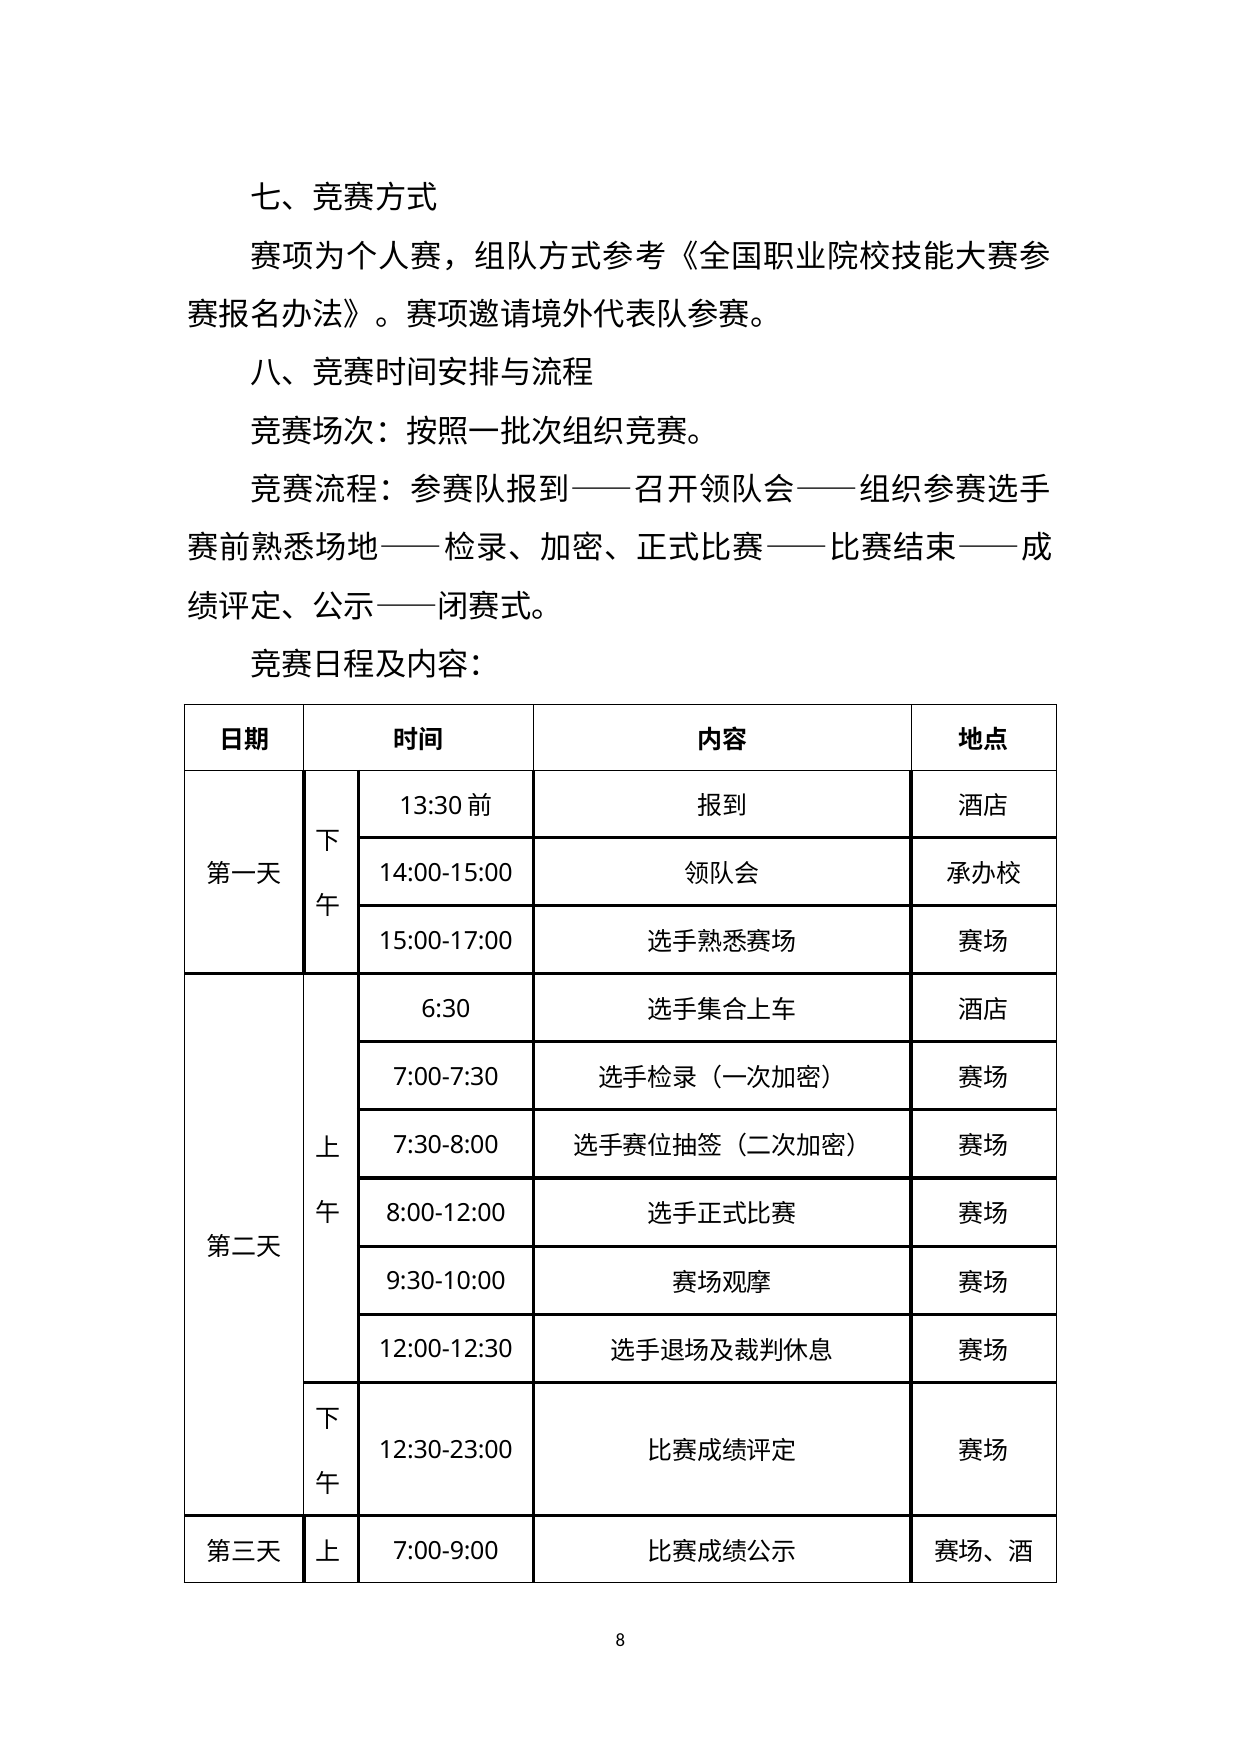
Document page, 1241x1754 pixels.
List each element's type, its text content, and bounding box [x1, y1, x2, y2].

table_cell 6:30 [360, 975, 532, 1040]
table_cell 酒店 [913, 975, 1056, 1040]
table_cell 下午 [304, 1384, 357, 1514]
table_cell 14:00-15:00 [360, 839, 532, 904]
table_cell 赛场 [913, 907, 1056, 972]
table_cell 比赛成绩评定 [535, 1384, 909, 1514]
text 竞赛日程及内容： [187, 629, 1053, 687]
table_header 日期 [185, 705, 303, 770]
table_cell 赛场、酒店 [913, 1517, 1056, 1582]
table_header 内容 [534, 705, 911, 770]
table_cell 赛场观摩 [535, 1248, 909, 1313]
text 七、竞赛方式 [187, 162, 1053, 220]
table_cell 8:00-12:00 [360, 1180, 532, 1244]
table_cell 7:00-9:00 [360, 1517, 532, 1582]
table_cell 赛场 [913, 1248, 1056, 1313]
table_cell 下午 [306, 771, 357, 972]
text 竞赛流程：参赛队报到——召开领队会——组织参赛选手赛前熟悉场地——检录、加密、正式比赛——比赛结束——成绩评定、公示——闭赛式。 [187, 454, 1053, 629]
table_cell 12:00-12:30 [360, 1316, 532, 1381]
table_cell 9:30-10:00 [360, 1248, 532, 1313]
table_cell 选手熟悉赛场 [535, 907, 909, 972]
table_cell 第三天 [185, 1517, 302, 1582]
table_cell 选手集合上车 [535, 975, 909, 1040]
table_cell 选手退场及裁判休息 [535, 1316, 909, 1381]
table_cell 领队会 [535, 839, 909, 904]
table_cell 选手赛位抽签（二次加密） [535, 1111, 909, 1176]
table_cell 选手检录（一次加密） [535, 1043, 909, 1108]
table_cell 7:00-7:30 [360, 1043, 532, 1108]
table_cell 赛场 [913, 1316, 1056, 1381]
table_cell 7:30-8:00 [360, 1111, 532, 1176]
table_cell 赛场 [913, 1384, 1056, 1514]
text 竞赛场次：按照一批次组织竞赛。 [187, 395, 1053, 454]
table_cell 赛场 [913, 1180, 1056, 1244]
table_cell 13:30前 [360, 771, 532, 836]
table_cell 酒店 [913, 771, 1056, 836]
table_cell 比赛成绩公示 [535, 1517, 909, 1582]
table_cell 上午 [306, 1517, 357, 1582]
text 赛项为个人赛，组队方式参考《全国职业院校技能大赛参赛报名办法》。赛项邀请境外代表队参赛。 [187, 220, 1053, 337]
table_cell 上午 [304, 975, 357, 1381]
table_cell 报到 [535, 771, 909, 836]
table_cell 15:00-17:00 [360, 907, 532, 972]
table_cell 第二天 [185, 975, 303, 1514]
table_header 时间 [304, 705, 533, 770]
table_cell 12:30-23:00 [360, 1384, 532, 1514]
table_header 地点 [912, 705, 1056, 770]
table_cell 赛场 [913, 1111, 1056, 1176]
table_cell 选手正式比赛 [535, 1180, 909, 1244]
text 八、竞赛时间安排与流程 [187, 337, 1053, 395]
table_cell 承办校 [913, 839, 1056, 904]
table_cell 赛场 [913, 1043, 1056, 1108]
table_cell 第一天 [185, 771, 302, 972]
